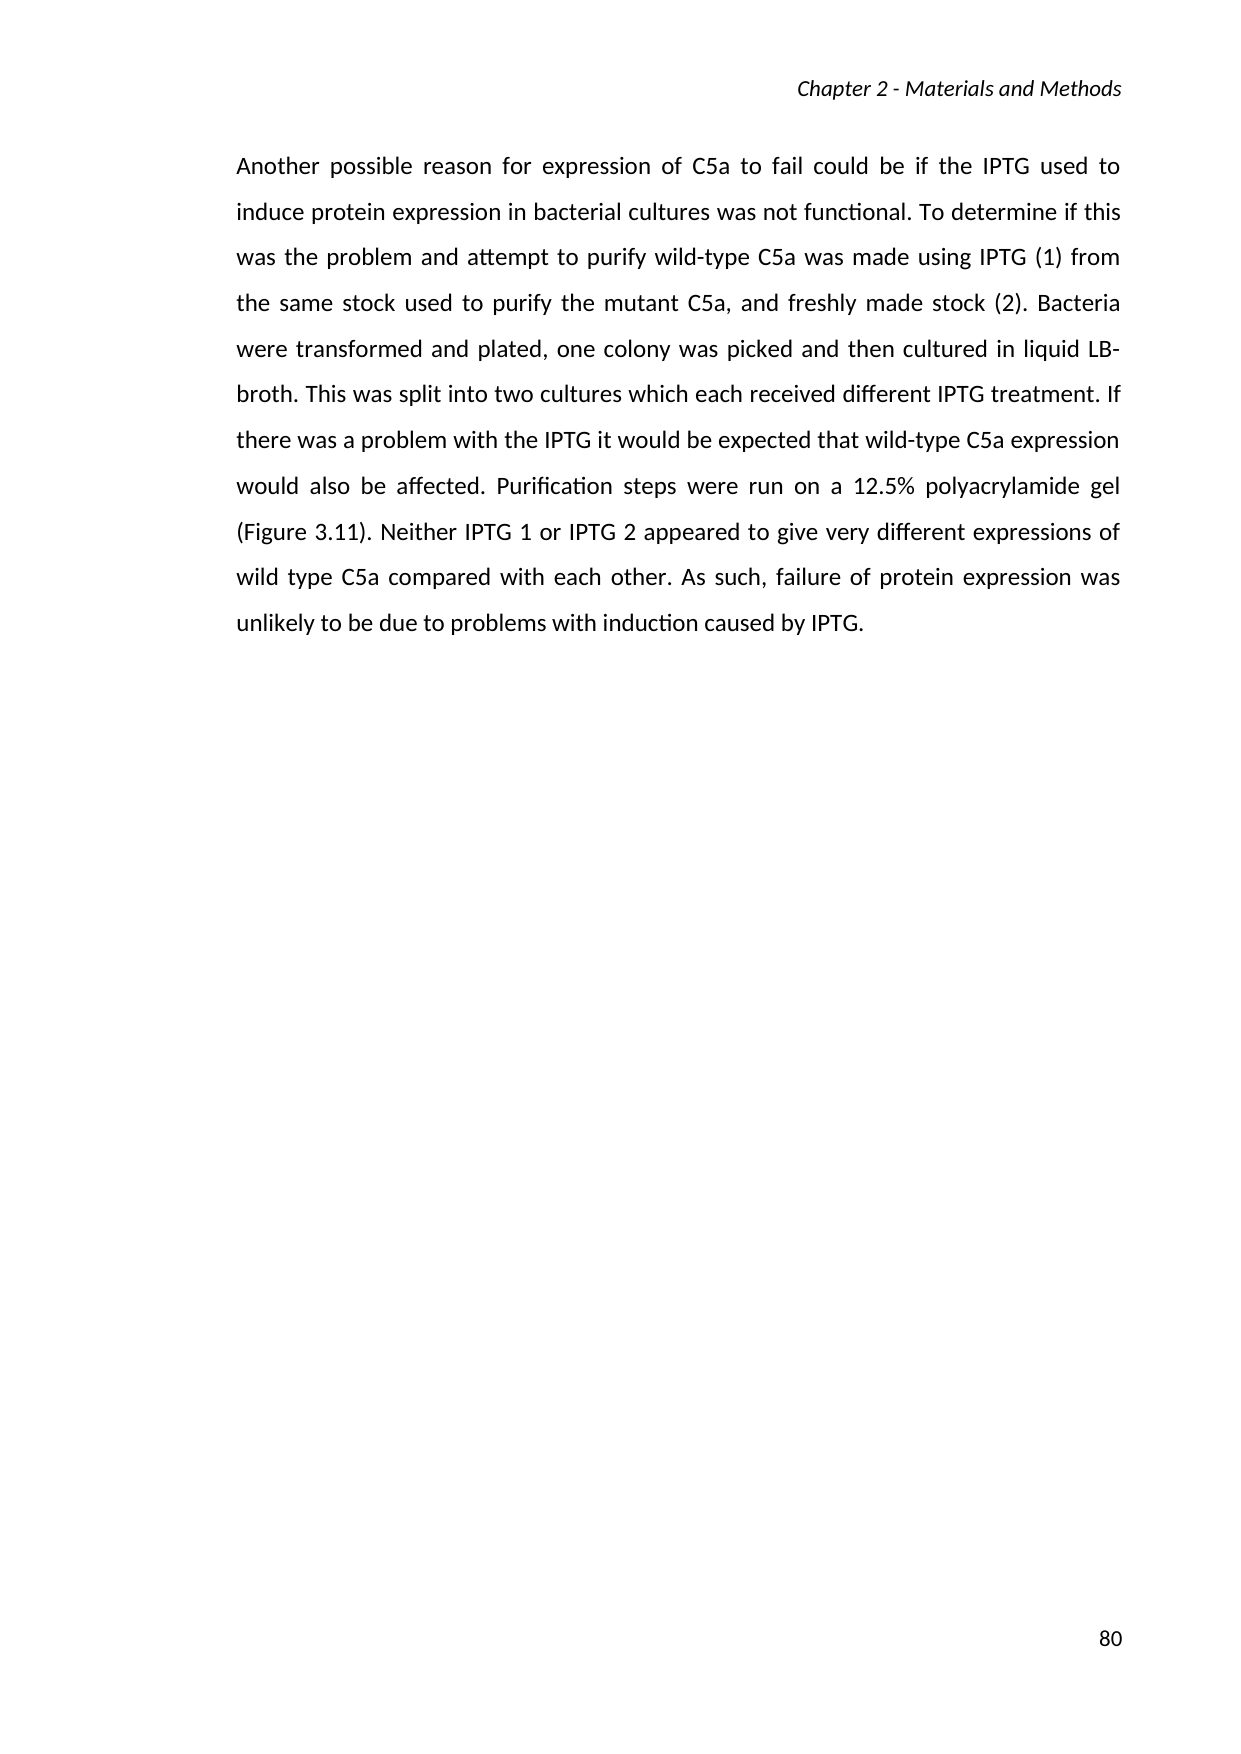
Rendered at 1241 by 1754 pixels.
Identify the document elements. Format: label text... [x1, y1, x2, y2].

text Another possible reason for expression of C5a to fail could be if the IPTG used to induce protein expression in bacterial cultures was not functional. To determine if this was the problem and attempt to purify wild-type C5a was made using IPTG (1) from the same stock used to purify the mutant C5a, and freshly made stock (2). Bacteria were transformed and plated, one colony was picked and then cultured in liquid LB-broth. This was split into two cultures which each received different IPTG treatment. If there was a problem with the IPTG it would be expected that wild-type C5a expression would also be affected. Purification steps were run on a 12.5% polyacrylamide gel (Figure 3.11). Neither IPTG 1 or IPTG 2 appeared to give very different expressions of wild type C5a compared with each other. As such, failure of protein expression was unlikely to be due to problems with induction caused by IPTG. [236, 150, 1122, 638]
